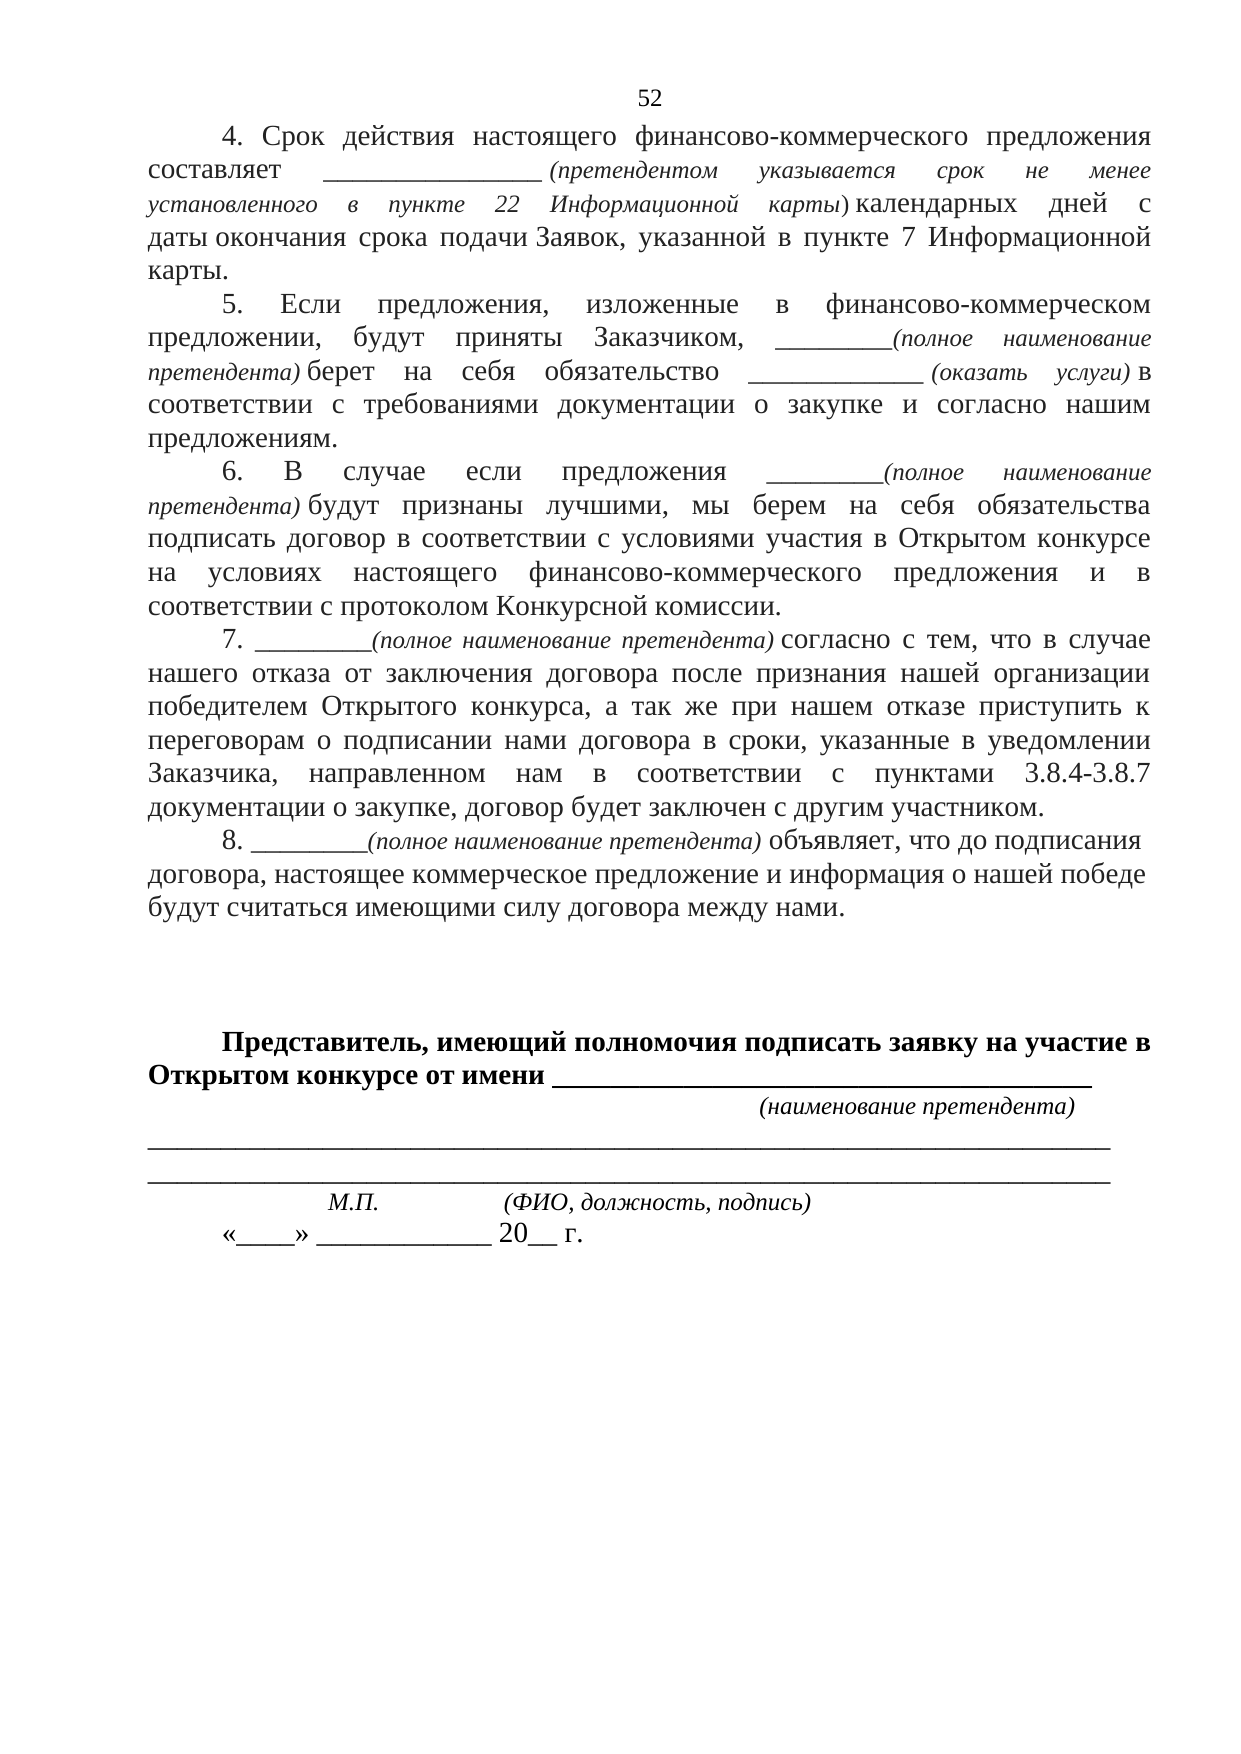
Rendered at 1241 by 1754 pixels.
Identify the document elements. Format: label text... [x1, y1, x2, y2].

text __________________________________________________________________ [148, 1119, 1152, 1153]
text 7. ________(полное наименование претендента) согласно с тем, что в случае нашего отказа от заключения договора после признания нашей организации победителем Открытого конкурса, а так же при нашем отказе приступить к переговорам о подписании нами договора в сроки, указанные в уведомлении Заказчика, направленном нам в соответствии с пунктами 3.8.4-3.8.7 документации о закупке, договор будет заключен с другим участником. [148, 621, 1152, 822]
text 5. Если предложения, изложенные в финансово-коммерческом предложении, будут приняты Заказчиком, ________(полное наименование претендента) берет на себя обязательство ____________ (оказать услуги) в соответствии с требованиями документации о закупке и согласно нашим предложениям. [148, 286, 1152, 453]
text Представитель, имеющий полномочия подписать заявку на участие в Открытом конкурсе от имени _____________________________________ [148, 1024, 1152, 1091]
text 6. В случае если предложения ________(полное наименование претендента) будут признаны лучшими, мы берем на себя обязательства подписать договор в соответствии с условиями участия в Открытом конкурсе на условиях настоящего финансово-коммерческого предложения и в соответствии с протоколом Конкурсной комиссии. [148, 453, 1152, 621]
text 4. Срок действия настоящего финансово-коммерческого предложения составляет _______________ (претендентом указывается срок не менее установленного в пункте 22 Информационной карты) календарных дней с даты окончания срока подачи Заявок, указанной в пункте 7 Информационной карты. [148, 118, 1152, 286]
text «____» ____________ 20__ г. [148, 1215, 1152, 1249]
text (наименование претендента) [148, 1091, 1152, 1119]
text __________________________________________________________________ [148, 1153, 1152, 1187]
text М.П. (ФИО, должность, подпись) [148, 1187, 1152, 1215]
text 8. ________(полное наименование претендента) объявляет, что до подписания договора, настоящее коммерческое предложение и информация о нашей победе будут считаться имеющими силу договора между нами. [148, 822, 1152, 923]
